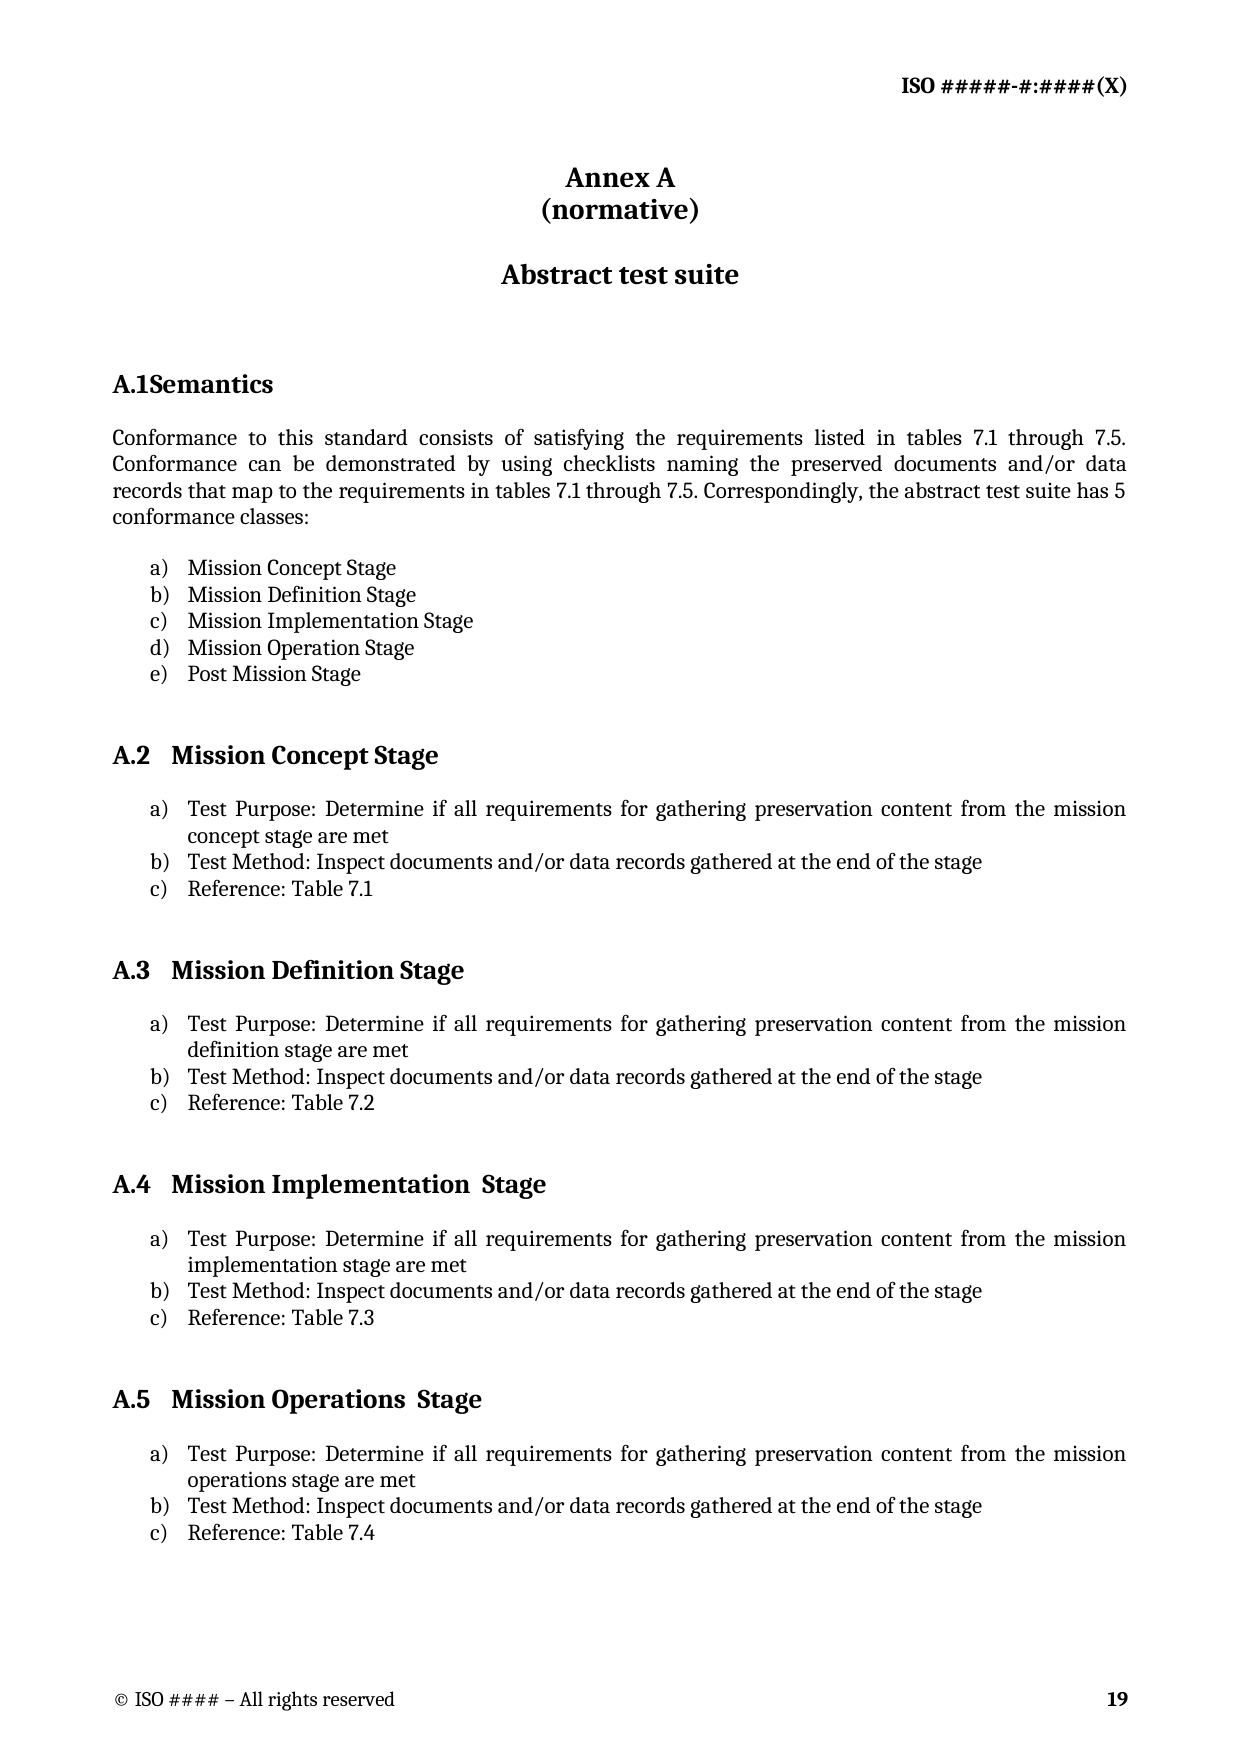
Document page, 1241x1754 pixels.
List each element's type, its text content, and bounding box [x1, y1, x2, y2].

list Mission Concept Stage [150, 555, 1128, 582]
text Conformance to this standard consists of satisfying the requirements listed in tables 7.1 through 7.5. Conformance can be demonstrated by using checklists naming the preserved documents and/or data records that map to the requirements in tables 7.1 through 7.5. Correspondingly, the abstract test suite has 5 conformance classes: [112, 425, 1128, 530]
list Mission Definition Stage [150, 582, 1128, 608]
list Reference: Table 7.2 [150, 1090, 1128, 1116]
list Test Purpose: Determine if all requirements for gathering preservation content from the mission concept stage are met [150, 796, 1128, 849]
text (normative) Abstract test suite [112, 161, 1128, 291]
list Mission Concept Stage [112, 740, 1128, 771]
list Test Method: Inspect documents and/or data records gathered at the end of the stage [150, 1064, 1128, 1090]
list Semantics [112, 369, 1128, 400]
list Mission Implementation Stage [112, 1169, 1128, 1201]
list Test Purpose: Determine if all requirements for gathering preservation content from the mission implementation stage are met [150, 1226, 1128, 1278]
list Test Purpose: Determine if all requirements for gathering preservation content from the mission definition stage are met [150, 1011, 1128, 1064]
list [150, 1493, 1128, 1519]
list Test Method: Inspect documents and/or data records gathered at the end of the stage [150, 849, 1128, 875]
list Test Purpose: Determine if all requirements for gathering preservation content from the mission operations stage are met [150, 1440, 1128, 1493]
list Mission Implementation Stage [150, 608, 1128, 634]
list Mission Definition Stage [112, 955, 1128, 986]
list Reference: Table 7.4 [150, 1519, 1128, 1546]
list Reference: Table 7.3 [150, 1305, 1128, 1331]
list Reference: Table 7.1 [150, 875, 1128, 902]
list Test Method: Inspect documents and/or data records gathered at the end of the stage [150, 1278, 1128, 1305]
list Mission Operations Stage [112, 1384, 1128, 1415]
list Mission Operation Stage [150, 634, 1128, 661]
list Post Mission Stage [150, 661, 1128, 687]
